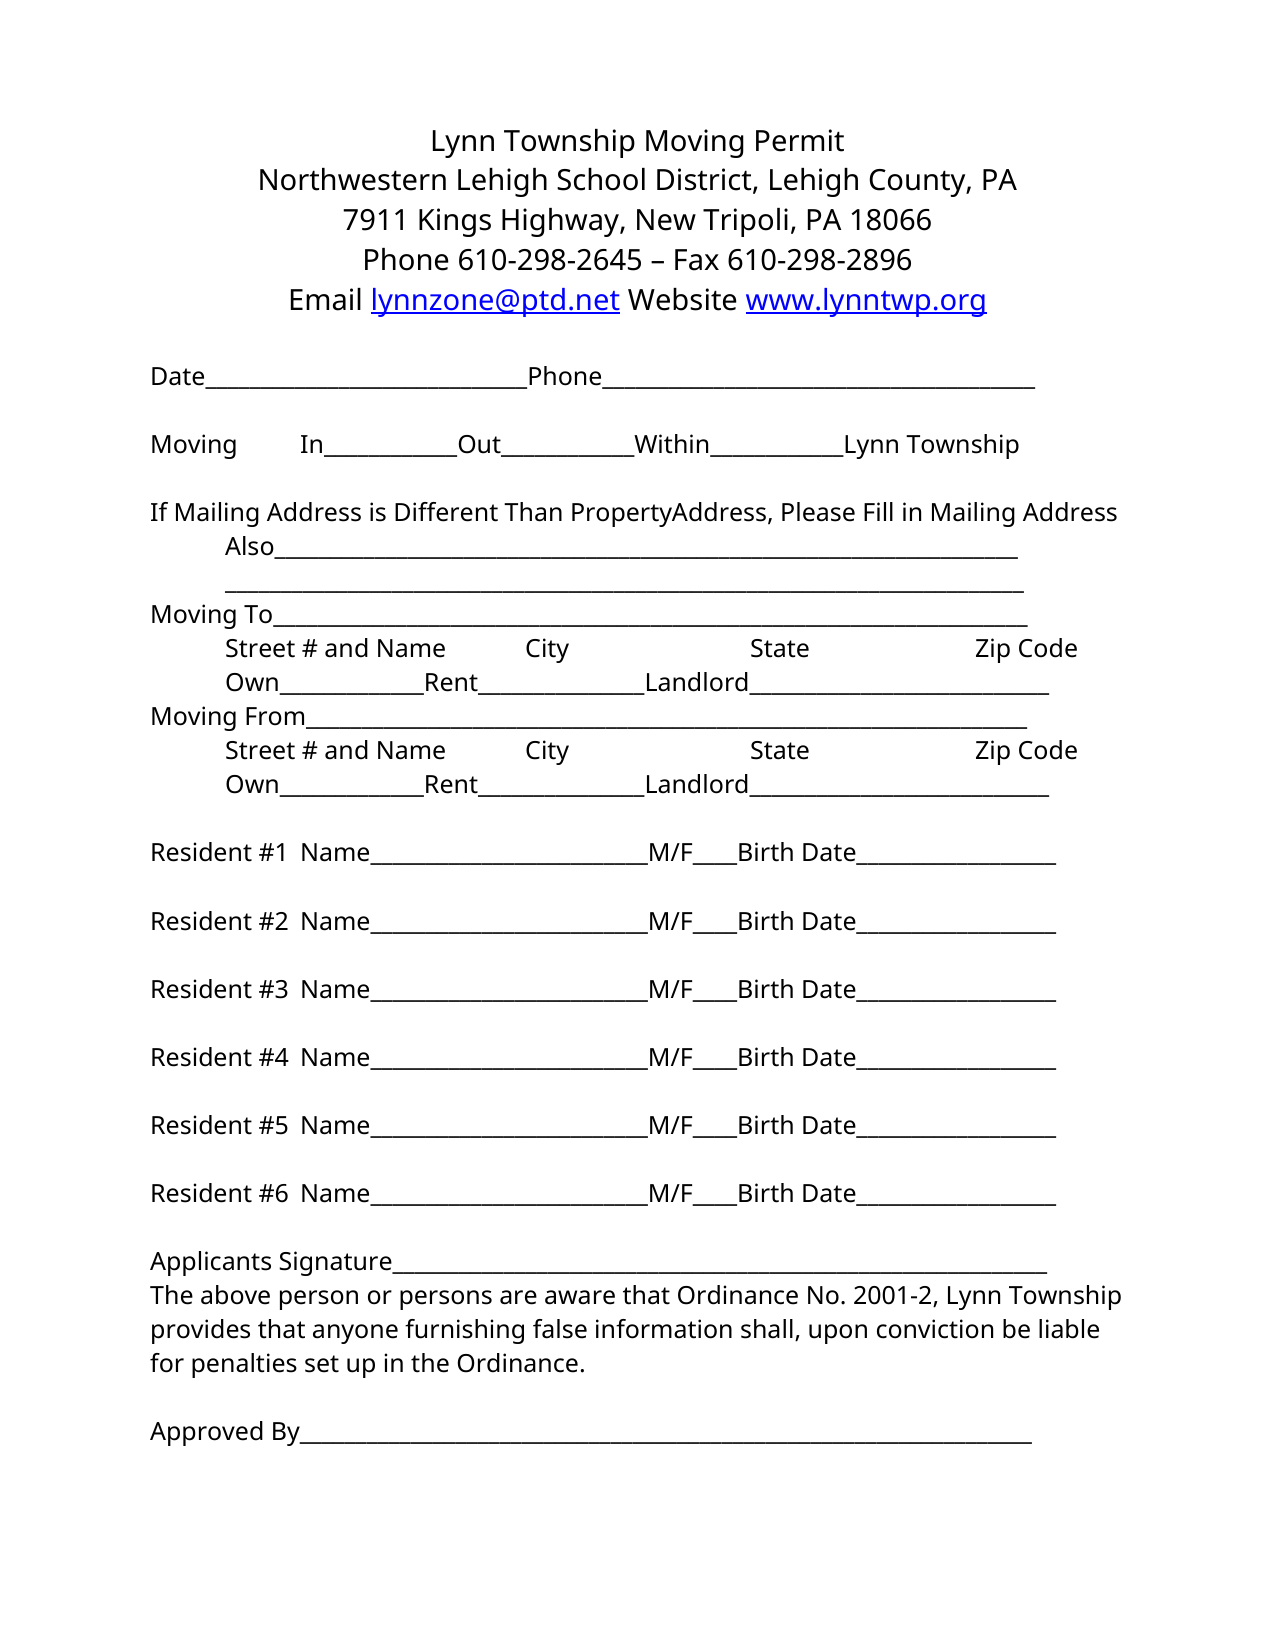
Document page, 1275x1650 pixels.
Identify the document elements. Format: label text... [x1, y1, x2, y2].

text Resident #5 Name_________________________M/F____Birth Date__________________ [150, 1107, 1125, 1142]
text Lynn Township Moving Permit [150, 120, 1125, 160]
text Approved By__________________________________________________________________ [150, 1414, 1125, 1448]
text Resident #4 Name_________________________M/F____Birth Date__________________ [150, 1039, 1125, 1073]
text Email lynnzone@ptd.net Website www.lynntwp.org [150, 279, 1125, 318]
text If Mailing Address is Different Than PropertyAddress, Please Fill in Mailing Address Also___________________________________________________________________ [150, 494, 1125, 562]
text Own_____________Rent_______________Landlord___________________________ [150, 767, 1125, 801]
text Own_____________Rent_______________Landlord___________________________ [150, 665, 1125, 699]
text The above person or persons are aware that Ordinance No. 2001-2, Lynn Township provides that anyone furnishing false information shall, upon conviction be liable for penalties set up in the Ordinance. [150, 1278, 1125, 1380]
text Resident #2 Name_________________________M/F____Birth Date__________________ [150, 903, 1125, 937]
text Resident #6 Name_________________________M/F____Birth Date__________________ [150, 1176, 1125, 1210]
text Moving In____________Out____________Within____________Lynn Township [150, 426, 1125, 460]
text Moving From_________________________________________________________________ [150, 699, 1125, 733]
text Northwestern Lehigh School District, Lehigh County, PA [150, 160, 1125, 199]
text Phone 610-298-2645 – Fax 610-298-2896 [150, 239, 1125, 279]
text 7911 Kings Highway, New Tripoli, PA 18066 [150, 199, 1125, 239]
text Date_____________________________Phone_______________________________________ [150, 358, 1125, 392]
text Street # and Name City State Zip Code [150, 631, 1125, 665]
text Moving To____________________________________________________________________ [150, 597, 1125, 631]
text Resident #1 Name_________________________M/F____Birth Date__________________ [150, 835, 1125, 869]
text Street # and Name City State Zip Code [150, 733, 1125, 767]
text ________________________________________________________________________ [150, 562, 1125, 597]
text Resident #3 Name_________________________M/F____Birth Date__________________ [150, 971, 1125, 1005]
text Applicants Signature___________________________________________________________ [150, 1244, 1125, 1278]
